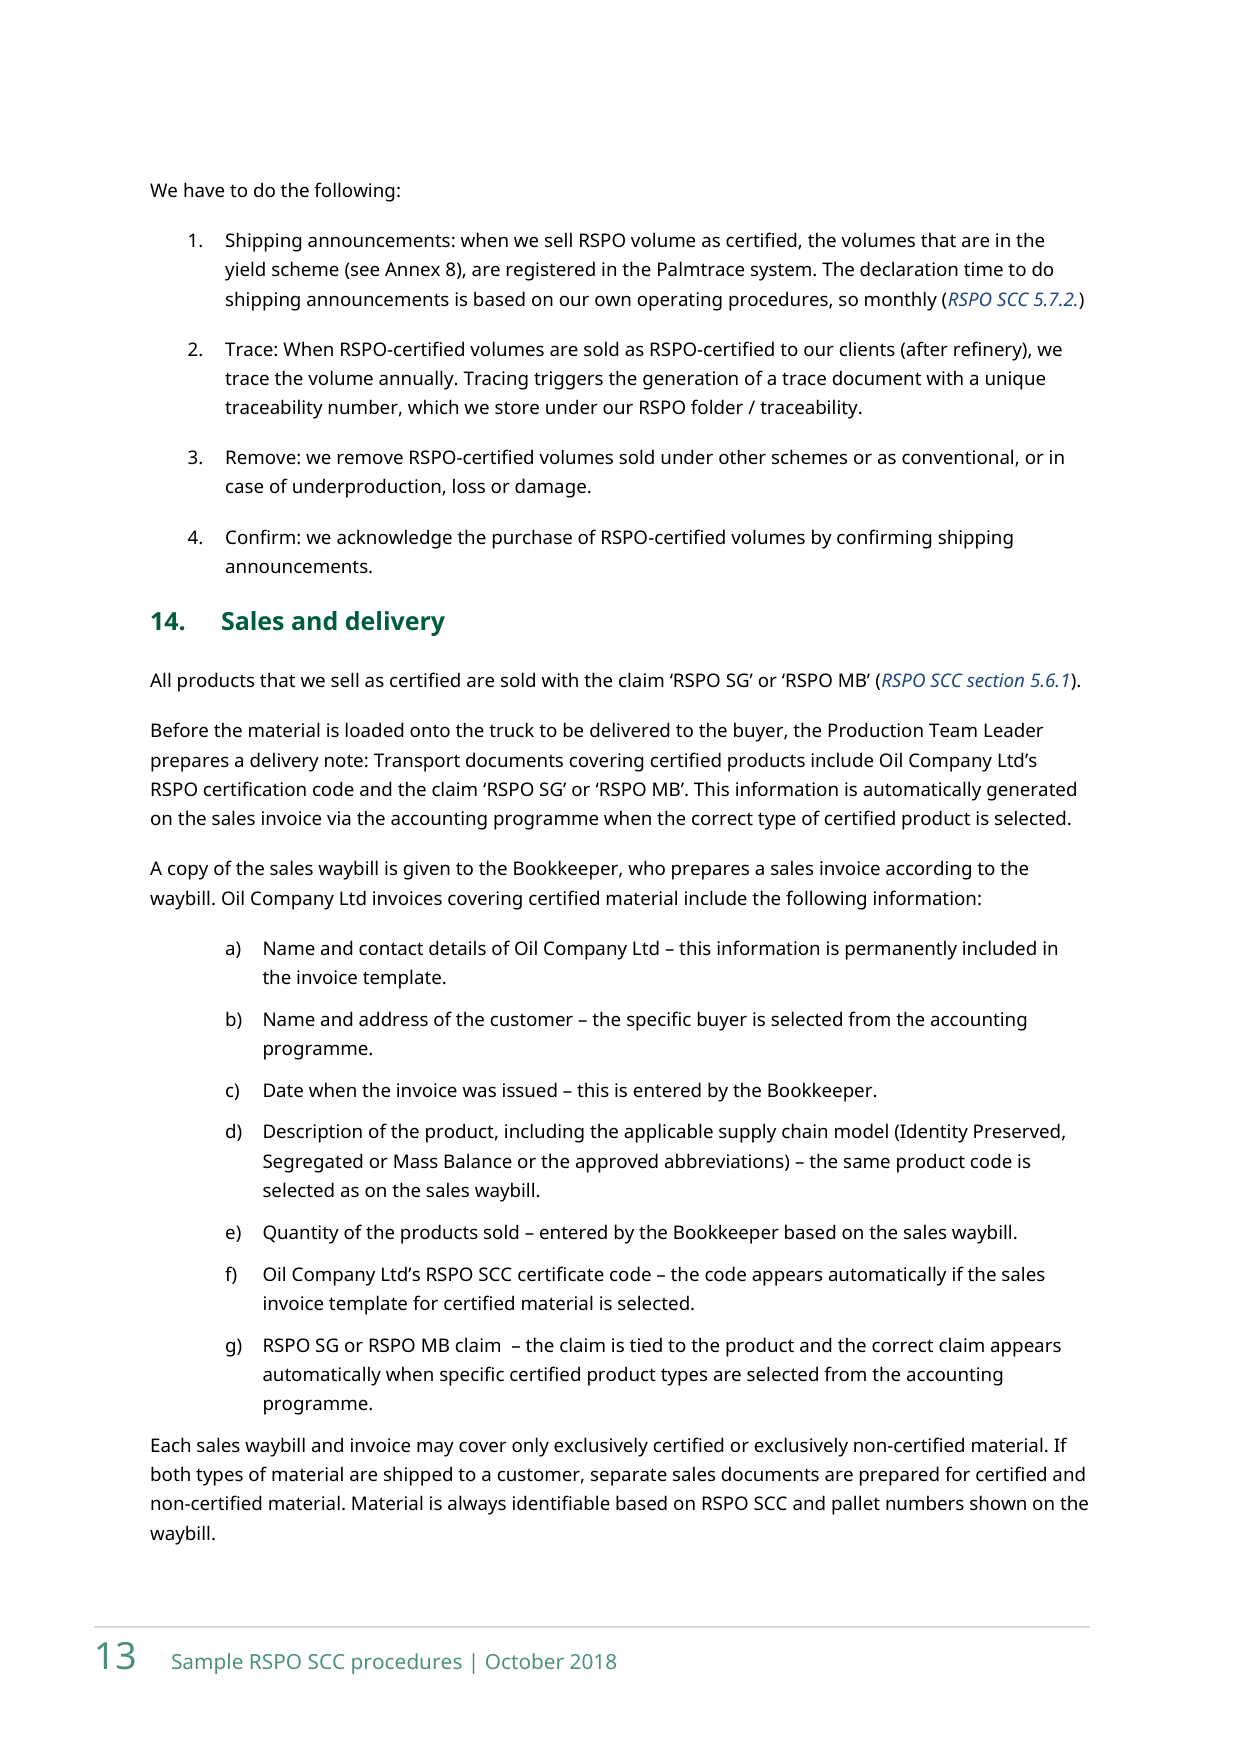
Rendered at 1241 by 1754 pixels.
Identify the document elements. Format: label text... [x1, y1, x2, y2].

list Oil Company Ltd’s RSPO SCC certificate code – the code appears automatically if the sales invoice template for certified material is selected. [225, 1261, 1090, 1316]
list RSPO SG or RSPO MB claim – the claim is tied to the product and the correct claim appears automatically when specific certified product types are selected from the accounting programme. [225, 1332, 1090, 1416]
list Name and address of the customer – the specific buyer is selected from the accounting programme. [225, 1006, 1090, 1061]
list Trace: When RSPO-certified volumes are sold as RSPO-certified to our clients (after refinery), we trace the volume annually. Tracing triggers the generation of a trace document with a unique traceability number, which we store under our RSPO folder / traceability. [187, 336, 1090, 420]
list Quantity of the products sold – entered by the Bookkeeper based on the sales waybill. [225, 1219, 1090, 1244]
list Sales and delivery [150, 603, 1090, 637]
list Remove: we remove RSPO-certified volumes sold under other schemes or as conventional, or in case of underproduction, loss or damage. [187, 444, 1090, 499]
list Shipping announcements: when we sell RSPO volume as certified, the volumes that are in the yield scheme (see Annex 8), are registered in the Palmtrace system. The declaration time to do shipping announcements is based on our own operating procedures, so monthly (RSPO SCC 5.7.2.) [187, 227, 1090, 311]
text All products that we sell as certified are sold with the claim ‘RSPO SG’ or ‘RSPO MB’ (RSPO SCC section 5.6.1). [150, 667, 1090, 693]
text Before the material is loaded onto the truck to be delivered to the buyer, the Production Team Leader prepares a delivery note: Transport documents covering certified products include Oil Company Ltd’s RSPO certification code and the claim ‘RSPO SG’ or ‘RSPO MB’. This information is automatically generated on the sales invoice via the accounting programme when the correct type of certified product is selected. [150, 718, 1090, 831]
text A copy of the sales waybill is given to the Bookkeeper, who prepares a sales invoice according to the waybill. Oil Company Ltd invoices covering certified material include the following information: [150, 856, 1090, 910]
list Description of the product, including the applicable supply chain model (Identity Preserved, Segregated or Mass Balance or the approved abbreviations) – the same product code is selected as on the sales waybill. [225, 1119, 1090, 1203]
text Each sales waybill and invoice may cover only exclusively certified or exclusively non-certified material. If both types of material are shipped to a customer, separate sales documents are prepared for certified and non-certified material. Material is always identifiable based on RSPO SCC and pallet numbers shown on the waybill. [150, 1432, 1090, 1546]
list Date when the invoice was issued – this is entered by the Bookkeeper. [225, 1077, 1090, 1102]
text We have to do the following: [150, 177, 1090, 203]
list Name and contact details of Oil Company Ltd – this information is permanently included in the invoice template. [225, 935, 1090, 990]
list Confirm: we acknowledge the purchase of RSPO-certified volumes by confirming shipping announcements. [187, 524, 1090, 579]
